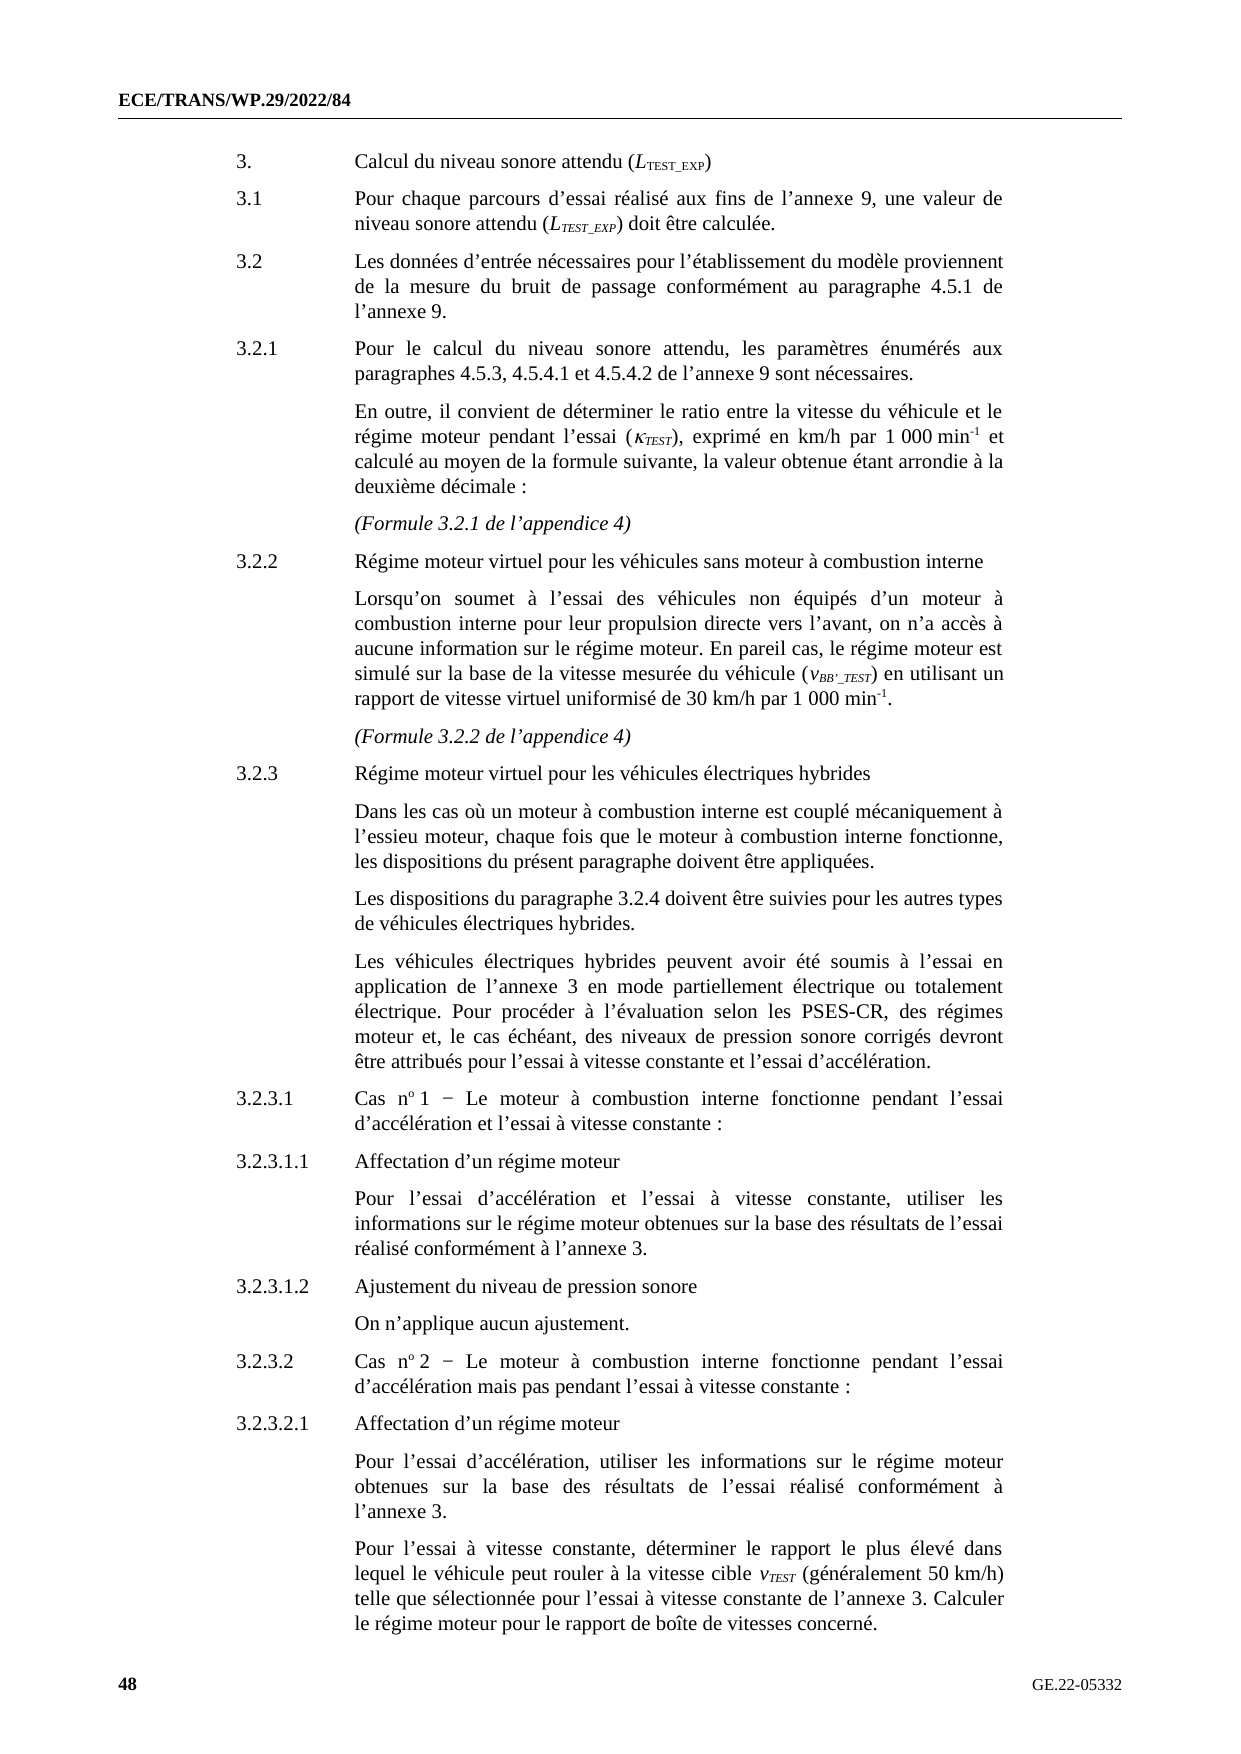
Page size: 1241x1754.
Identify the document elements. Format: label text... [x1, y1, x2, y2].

text Pour l’essai d’accélération, utiliser les informations sur le régime moteur obtenues sur la base des résultats de l’essai réalisé conformément à l’annexe 3. [354, 1448, 1004, 1523]
text Pour l’essai d’accélération et l’essai à vitesse constante, utiliser les informations sur le régime moteur obtenues sur la base des résultats de l’essai réalisé conformément à l’annexe 3. [354, 1185, 1004, 1260]
text 3.2.3.1.1 Affectation d’un régime moteur [236, 1148, 1004, 1173]
text Lorsqu’on soumet à l’essai des véhicules non équipés d’un moteur à combustion interne pour leur propulsion directe vers l’avant, on n’a accès à aucune information sur le régime moteur. En pareil cas, le régime moteur est simulé sur la base de la vitesse mesurée du véhicule (vBB’_TEST) en utilisant un rapport de vitesse virtuel uniformisé de 30 km/h par 1 000 min-1. [354, 585, 1004, 710]
text 3.2.2 Régime moteur virtuel pour les véhicules sans moteur à combustion interne [236, 548, 1004, 573]
text 3.2.3.2 Cas no 2 − Le moteur à combustion interne fonctionne pendant l’essai d’accélération mais pas pendant l’essai à vitesse constante : [236, 1348, 1004, 1398]
text 3. Calcul du niveau sonore attendu (LTEST_EXP) [236, 148, 1004, 173]
text 3.2 Les données d’entrée nécessaires pour l’établissement du modèle proviennent de la mesure du bruit de passage conformément au paragraphe 4.5.1 de l’annexe 9. [236, 248, 1004, 323]
text 3.2.1 Pour le calcul du niveau sonore attendu, les paramètres énumérés aux paragraphes 4.5.3, 4.5.4.1 et 4.5.4.2 de l’annexe 9 sont nécessaires. [236, 335, 1004, 385]
text Dans les cas où un moteur à combustion interne est couplé mécaniquement à l’essieu moteur, chaque fois que le moteur à combustion interne fonctionne, les dispositions du présent paragraphe doivent être appliquées. [354, 798, 1004, 873]
text 3.2.3.1 Cas no 1 − Le moteur à combustion interne fonctionne pendant l’essai d’accélération et l’essai à vitesse constante : [236, 1085, 1004, 1135]
text 3.2.3 Régime moteur virtuel pour les véhicules électriques hybrides [236, 760, 1004, 785]
text Pour l’essai à vitesse constante, déterminer le rapport le plus élevé dans lequel le véhicule peut rouler à la vitesse cible vTEST (généralement 50 km/h) telle que sélectionnée pour l’essai à vitesse constante de l’annexe 3. Calculer le régime moteur pour le rapport de boîte de vitesses concerné. [354, 1535, 1004, 1635]
text On n’applique aucun ajustement. [354, 1310, 1004, 1335]
text Les dispositions du paragraphe 3.2.4 doivent être suivies pour les autres types de véhicules électriques hybrides. [354, 885, 1004, 935]
text En outre, il convient de déterminer le ratio entre la vitesse du véhicule et le régime moteur pendant l’essai (TEST), exprimé en km/h par 1 000 min-1 et calculé au moyen de la formule suivante, la valeur obtenue étant arrondie à la deuxième décimale : [354, 398, 1004, 498]
text 3.1 Pour chaque parcours d’essai réalisé aux fins de l’annexe 9, une valeur de niveau sonore attendu (LTEST_EXP) doit être calculée. [236, 185, 1004, 235]
text (Formule 3.2.1 de l’appendice 4) [354, 510, 1004, 535]
text Les véhicules électriques hybrides peuvent avoir été soumis à l’essai en application de l’annexe 3 en mode partiellement électrique ou totalement électrique. Pour procéder à l’évaluation selon les PSES-CR, des régimes moteur et, le cas échéant, des niveaux de pression sonore corrigés devront être attribués pour l’essai à vitesse constante et l’essai d’accélération. [354, 948, 1004, 1073]
text 3.2.3.2.1 Affectation d’un régime moteur [236, 1410, 1004, 1435]
text (Formule 3.2.2 de l’appendice 4) [354, 723, 1004, 748]
text 3.2.3.1.2 Ajustement du niveau de pression sonore [236, 1273, 1004, 1298]
